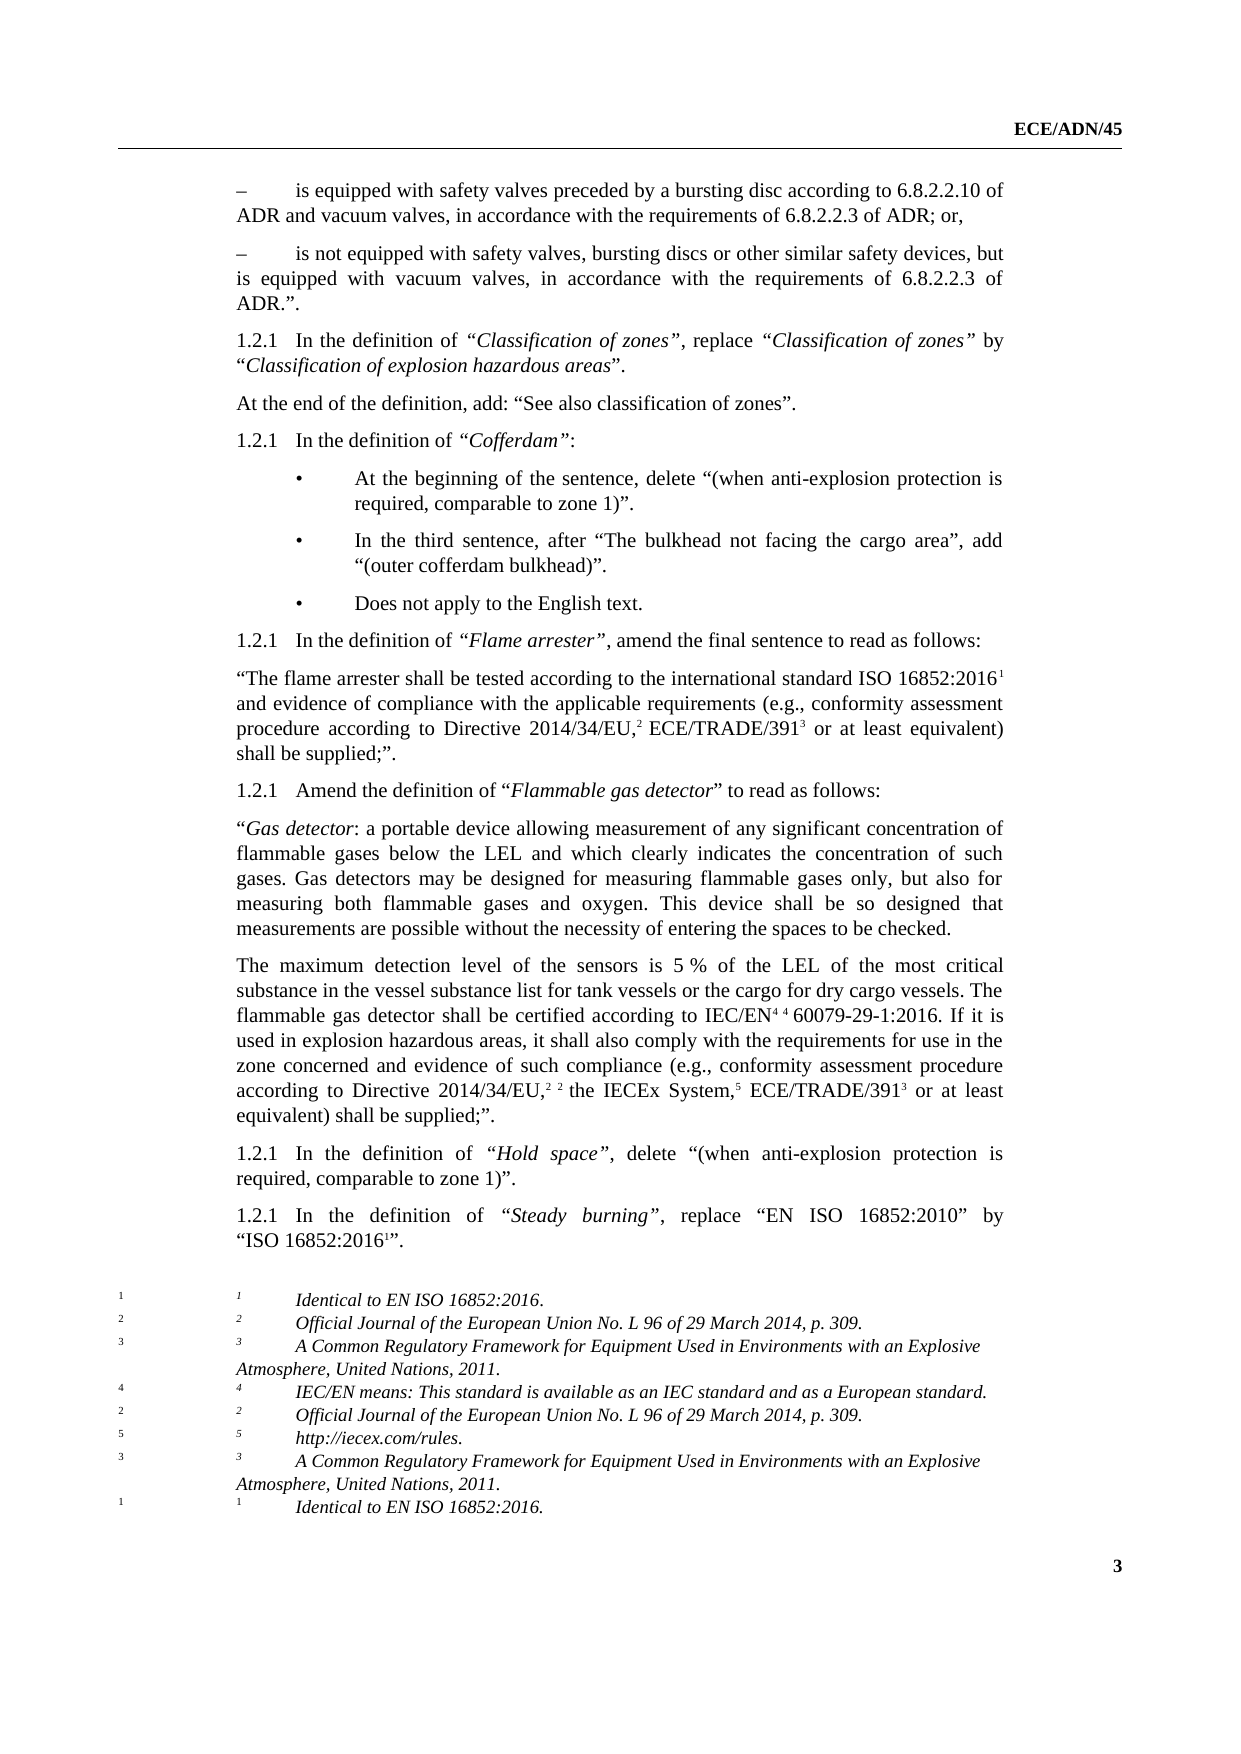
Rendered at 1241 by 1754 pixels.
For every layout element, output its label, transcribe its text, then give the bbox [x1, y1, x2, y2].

text 1.2.1 In the definition of “Steady burning”, replace “EN ISO 16852:2010” by “ISO 16852:20161”. [236, 1202, 1004, 1252]
text At the beginning of the sentence, delete “(when anti-explosion protection is required, comparable to zone 1)”. [295, 465, 1004, 515]
text In the third sentence, after “The bulkhead not facing the cargo area”, add “(outer cofferdam bulkhead)”. [295, 527, 1004, 577]
text 1.2.1 In the definition of “Hold space”, delete “(when anti-explosion protection is required, comparable to zone 1)”. [236, 1140, 1004, 1190]
text 1.2.1 In the definition of “Cofferdam”: [236, 427, 1004, 452]
text “Gas detector: a portable device allowing measurement of any significant concentration of flammable gases below the LEL and which clearly indicates the concentration of such gases. Gas detectors may be designed for measuring flammable gases only, but also for measuring both flammable gases and oxygen. This device shall be so designed that measurements are possible without the necessity of entering the spaces to be checked. [236, 815, 1004, 940]
text Does not apply to the English text. [295, 590, 1004, 615]
text 1.2.1 In the definition of “Flame arrester”, amend the final sentence to read as follows: [236, 627, 1004, 652]
text At the end of the definition, add: “See also classification of zones”. [236, 390, 1004, 415]
text – is equipped with safety valves preceded by a bursting disc according to 6.8.2.2.10 of ADR and vacuum valves, in accordance with the requirements of 6.8.2.2.3 of ADR; or, [236, 177, 1004, 227]
text “The flame arrester shall be tested according to the international standard ISO 16852:20161 and evidence of compliance with the applicable requirements (e.g., conformity assessment procedure according to Directive 2014/34/EU,2 ECE/TRADE/3913 or at least equivalent) shall be supplied;”. [236, 665, 1004, 765]
text The maximum detection level of the sensors is 5 % of the LEL of the most critical substance in the vessel substance list for tank vessels or the cargo for dry cargo vessels. The flammable gas detector shall be certified according to IEC/EN4 60079-29-1:2016. If it is used in explosion hazardous areas, it shall also comply with the requirements for use in the zone concerned and evidence of such compliance (e.g., conformity assessment procedure according to Directive 2014/34/EU,2 the IECEx System,5 ECE/TRADE/3913 or at least equivalent) shall be supplied;”. [236, 952, 1004, 1127]
text 1.2.1 In the definition of “Classification of zones”, replace “Classification of zones” by “Classification of explosion hazardous areas”. [236, 327, 1004, 377]
text 1.2.1 Amend the definition of “Flammable gas detector” to read as follows: [236, 777, 1004, 802]
text – is not equipped with safety valves, bursting discs or other similar safety devices, but is equipped with vacuum valves, in accordance with the requirements of 6.8.2.2.3 of ADR.”. [236, 240, 1004, 315]
